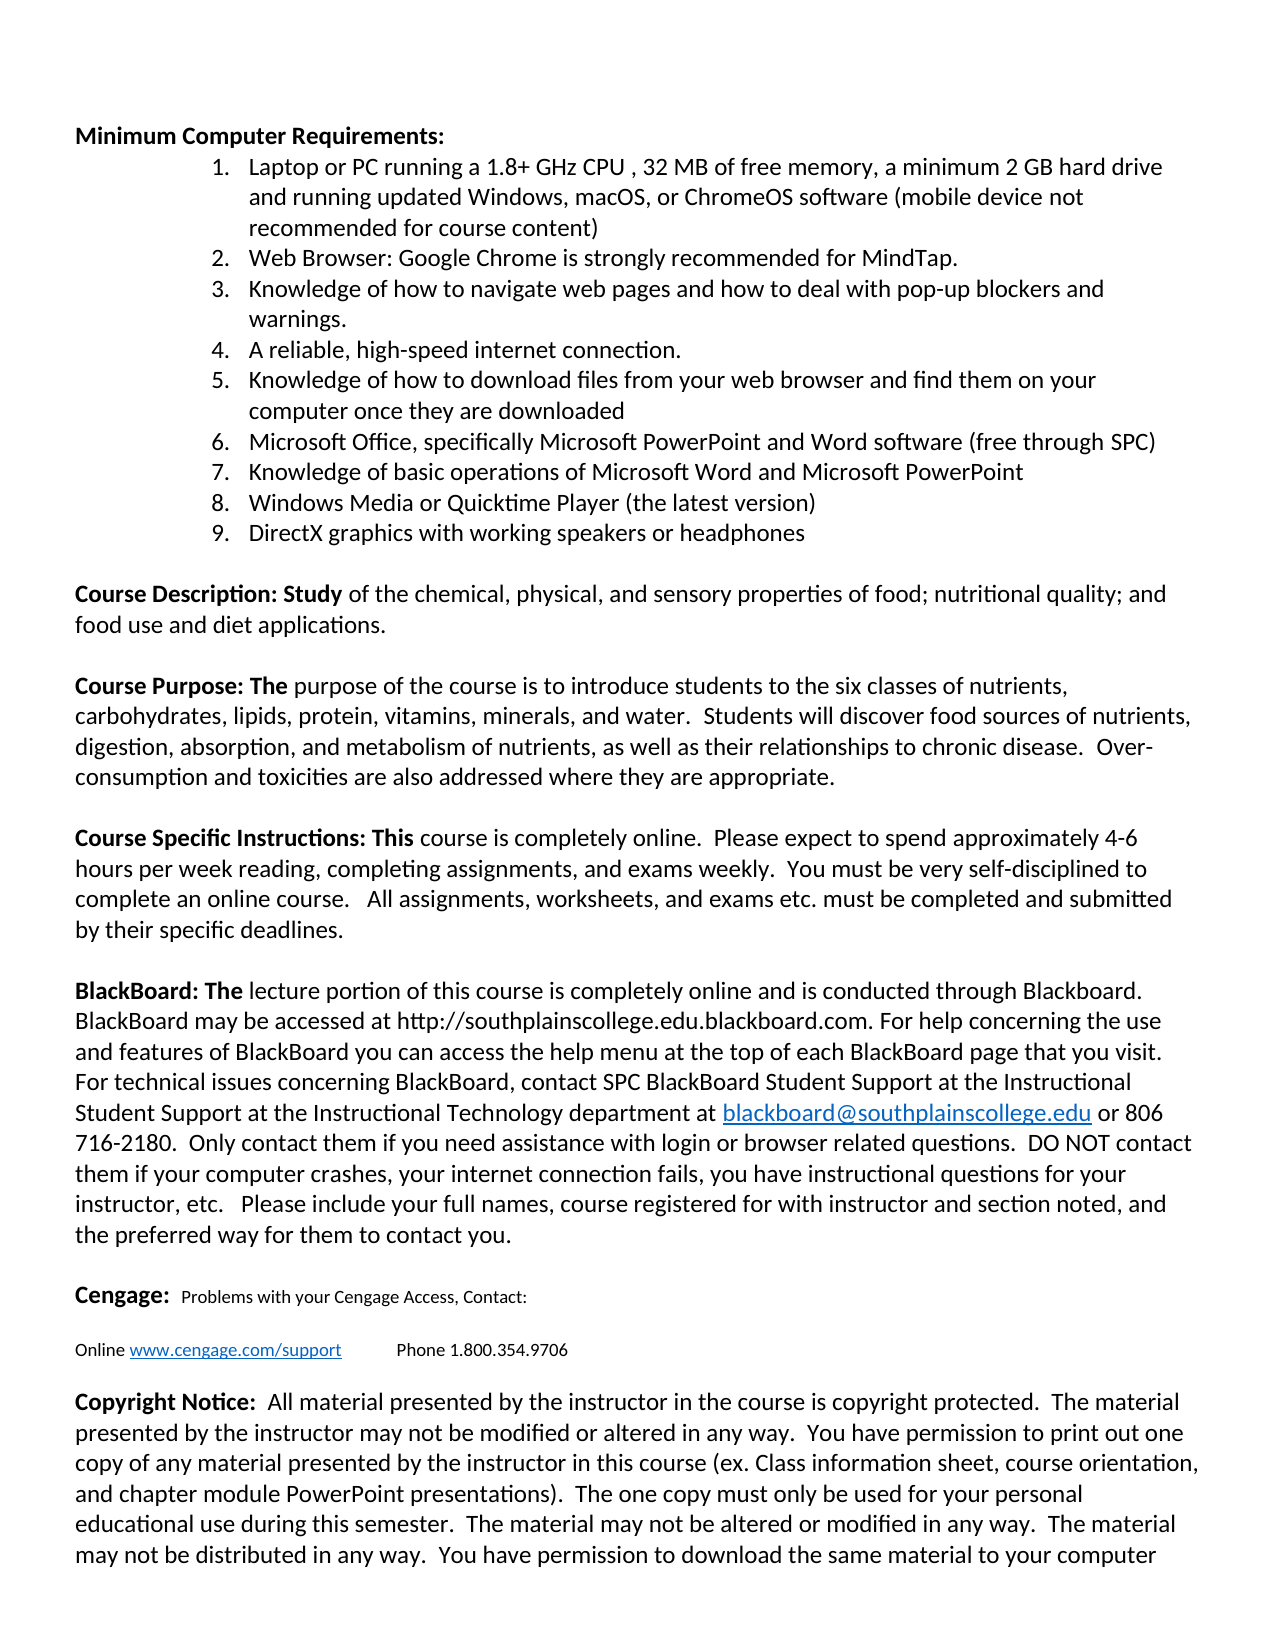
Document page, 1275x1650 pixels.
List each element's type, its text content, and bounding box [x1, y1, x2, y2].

text Cengage: Problems with your Cengage Access, Contact: [75, 1279, 1200, 1309]
list Windows Media or Quicktime Player (the latest version) [211, 487, 1200, 517]
list Laptop or PC running a 1.8+ GHz CPU , 32 MB of free memory, a minimum 2 GB hard drive and running updated Windows, macOS, or ChromeOS software (mobile device not recommended for course content) [211, 151, 1200, 242]
list Web Browser: Google Chrome is strongly recommended for MindTap. [211, 242, 1200, 273]
text Course Specific Instructions: This course is completely online. Please expect to spend approximately 4-6 hours per week reading, completing assignments, and exams weekly. You must be very self-disciplined to complete an online course. All assignments, worksheets, and exams etc. must be completed and submitted by their specific deadlines. [75, 822, 1200, 944]
list DirectX graphics with working speakers or headphones [211, 517, 1200, 548]
list Knowledge of how to download files from your web browser and find them on your computer once they are downloaded [211, 364, 1200, 426]
list A reliable, high-speed internet connection. [211, 334, 1200, 364]
text Course Description: Study of the chemical, physical, and sensory properties of food; nutritional quality; and food use and diet applications. [75, 578, 1200, 639]
text Online www.cengage.com/support Phone 1.800.354.9706 [75, 1338, 1200, 1361]
text Minimum Computer Requirements: [75, 120, 1200, 151]
text Course Purpose: The purpose of the course is to introduce students to the six classes of nutrients, carbohydrates, lipids, protein, vitamins, minerals, and water. Students will discover food sources of nutrients, digestion, absorption, and metabolism of nutrients, as well as their relationships to chronic disease. Over-consumption and toxicities are also addressed where they are appropriate. [75, 670, 1200, 792]
list Knowledge of basic operations of Microsoft Word and Microsoft PowerPoint [211, 456, 1200, 487]
text BlackBoard: The lecture portion of this course is completely online and is conducted through Blackboard. BlackBoard may be accessed at http://southplainscollege.edu.blackboard.com. For help concerning the use and features of BlackBoard you can access the help menu at the top of each BlackBoard page that you visit. For technical issues concerning BlackBoard, contact SPC BlackBoard Student Support at the Instructional Student Support at the Instructional Technology department at blackboard@southplainscollege.edu or 806 716-2180. Only contact them if you need assistance with login or browser related questions. DO NOT contact them if your computer crashes, your internet connection fails, you have instructional questions for your instructor, etc. Please include your full names, course registered for with instructor and section noted, and the preferred way for them to contact you. [75, 975, 1200, 1250]
list Knowledge of how to navigate web pages and how to deal with pop-up blockers and warnings. [211, 273, 1200, 334]
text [75, 1386, 1200, 1569]
list Microsoft Office, specifically Microsoft PowerPoint and Word software (free through SPC) [211, 426, 1200, 456]
